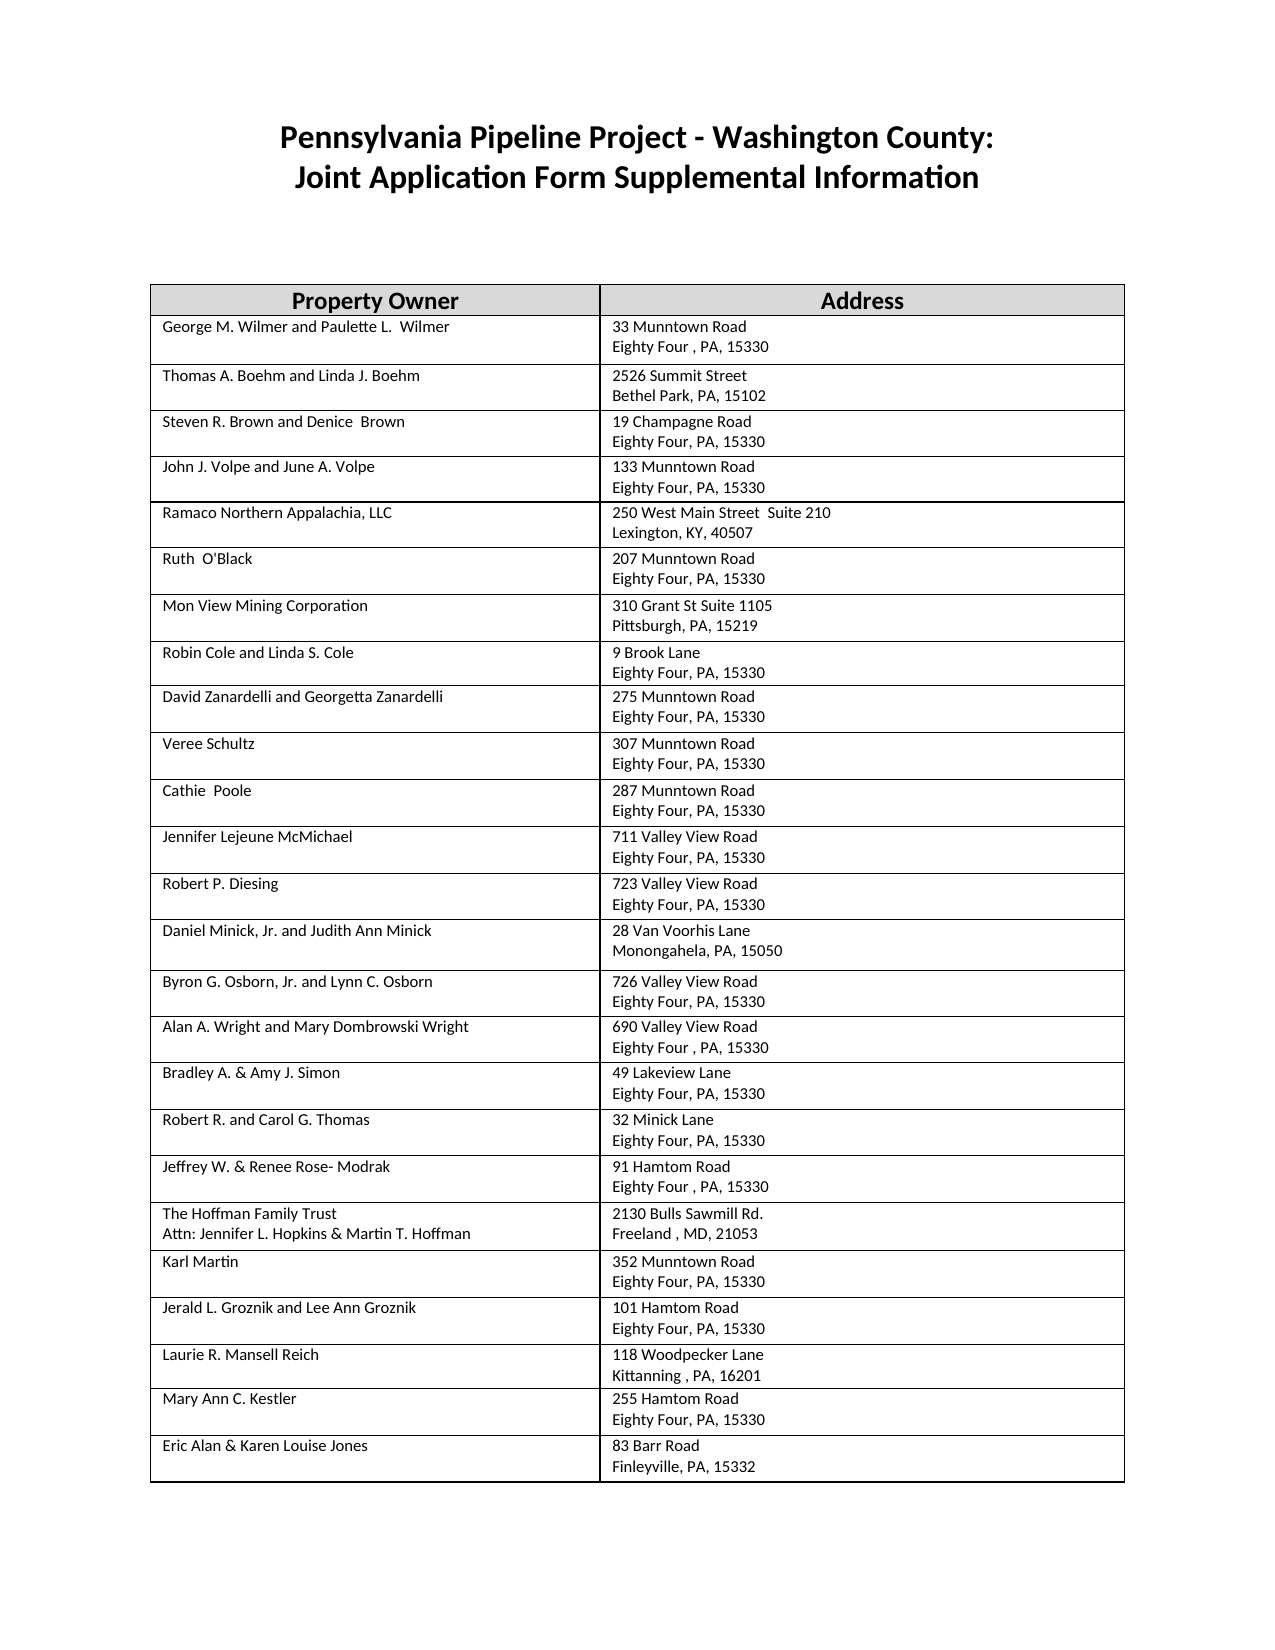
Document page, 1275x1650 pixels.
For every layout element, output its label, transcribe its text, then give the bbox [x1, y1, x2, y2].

table_cell Jeffrey W. & Renee Rose- Modrak [151, 1156, 599, 1202]
table_cell Byron G. Osborn, Jr. and Lynn C. Osborn [151, 971, 599, 1016]
table_cell Robert P. Diesing [151, 874, 599, 919]
table_cell Robin Cole and Linda S. Cole [151, 642, 599, 685]
table_cell 711 Valley View Road Eighty Four, PA, 15330 [601, 827, 1124, 872]
table_cell Mary Ann C. Kestler [151, 1389, 599, 1434]
table_cell David Zanardelli and Georgetta Zanardelli [151, 686, 599, 732]
table_cell Karl Martin [151, 1251, 599, 1297]
table_cell 250 West Main Street Suite 210 Lexington, KY, 40507 [601, 503, 1124, 547]
table_cell 49 Lakeview Lane Eighty Four, PA, 15330 [601, 1063, 1124, 1108]
table_cell Laurie R. Mansell Reich [151, 1345, 599, 1388]
table_cell 2130 Bulls Sawmill Rd. Freeland , MD, 21053 [601, 1203, 1124, 1250]
table_cell Mon View Mining Corporation [151, 595, 599, 641]
table_cell George M. Wilmer and Paulette L. Wilmer [151, 316, 599, 364]
table_cell Ramaco Northern Appalachia, LLC [151, 503, 599, 547]
table_header Property Owner [151, 285, 599, 315]
table_cell 28 Van Voorhis Lane Monongahela, PA, 15050 [601, 920, 1124, 970]
table_cell 275 Munntown Road Eighty Four, PA, 15330 [601, 686, 1124, 732]
table_cell 2526 Summit Street Bethel Park, PA, 15102 [601, 365, 1124, 410]
table_cell Cathie Poole [151, 780, 599, 826]
table_cell 310 Grant St Suite 1105 Pittsburgh, PA, 15219 [601, 595, 1124, 641]
table_cell 287 Munntown Road Eighty Four, PA, 15330 [601, 780, 1124, 826]
table_header Address [601, 285, 1124, 315]
table_cell 255 Hamtom Road Eighty Four, PA, 15330 [601, 1389, 1124, 1434]
table_cell Jennifer Lejeune McMichael [151, 827, 599, 872]
table_cell 101 Hamtom Road Eighty Four, PA, 15330 [601, 1298, 1124, 1344]
table_cell Robert R. and Carol G. Thomas [151, 1110, 599, 1155]
table_cell Steven R. Brown and Denice Brown [151, 411, 599, 456]
table_cell 207 Munntown Road Eighty Four, PA, 15330 [601, 548, 1124, 594]
table_cell Bradley A. & Amy J. Simon [151, 1063, 599, 1108]
table_cell 690 Valley View Road Eighty Four , PA, 15330 [601, 1017, 1124, 1062]
table_cell Jerald L. Groznik and Lee Ann Groznik [151, 1298, 599, 1344]
table_cell 32 Minick Lane Eighty Four, PA, 15330 [601, 1110, 1124, 1155]
table_cell Veree Schultz [151, 733, 599, 779]
table_cell 118 Woodpecker Lane Kittanning , PA, 16201 [601, 1345, 1124, 1388]
table_cell Alan A. Wright and Mary Dombrowski Wright [151, 1017, 599, 1062]
table_cell 9 Brook Lane Eighty Four, PA, 15330 [601, 642, 1124, 685]
table_cell 133 Munntown Road Eighty Four, PA, 15330 [601, 457, 1124, 501]
table_cell 33 Munntown Road Eighty Four , PA, 15330 [601, 316, 1124, 364]
table_cell Thomas A. Boehm and Linda J. Boehm [151, 365, 599, 410]
table_cell 307 Munntown Road Eighty Four, PA, 15330 [601, 733, 1124, 779]
table_cell The Hoffman Family Trust Attn: Jennifer L. Hopkins & Martin T. Hoffman [151, 1203, 599, 1250]
table_cell John J. Volpe and June A. Volpe [151, 457, 599, 501]
table_cell Eric Alan & Karen Louise Jones [151, 1436, 599, 1481]
table_cell Ruth O'Black [151, 548, 599, 594]
table_cell Daniel Minick, Jr. and Judith Ann Minick [151, 920, 599, 970]
table_cell 726 Valley View Road Eighty Four, PA, 15330 [601, 971, 1124, 1016]
table_cell 91 Hamtom Road Eighty Four , PA, 15330 [601, 1156, 1124, 1202]
table_cell 19 Champagne Road Eighty Four, PA, 15330 [601, 411, 1124, 456]
table_cell 83 Barr Road Finleyville, PA, 15332 [601, 1436, 1124, 1481]
table_cell 723 Valley View Road Eighty Four, PA, 15330 [601, 874, 1124, 919]
table_cell 352 Munntown Road Eighty Four, PA, 15330 [601, 1251, 1124, 1297]
